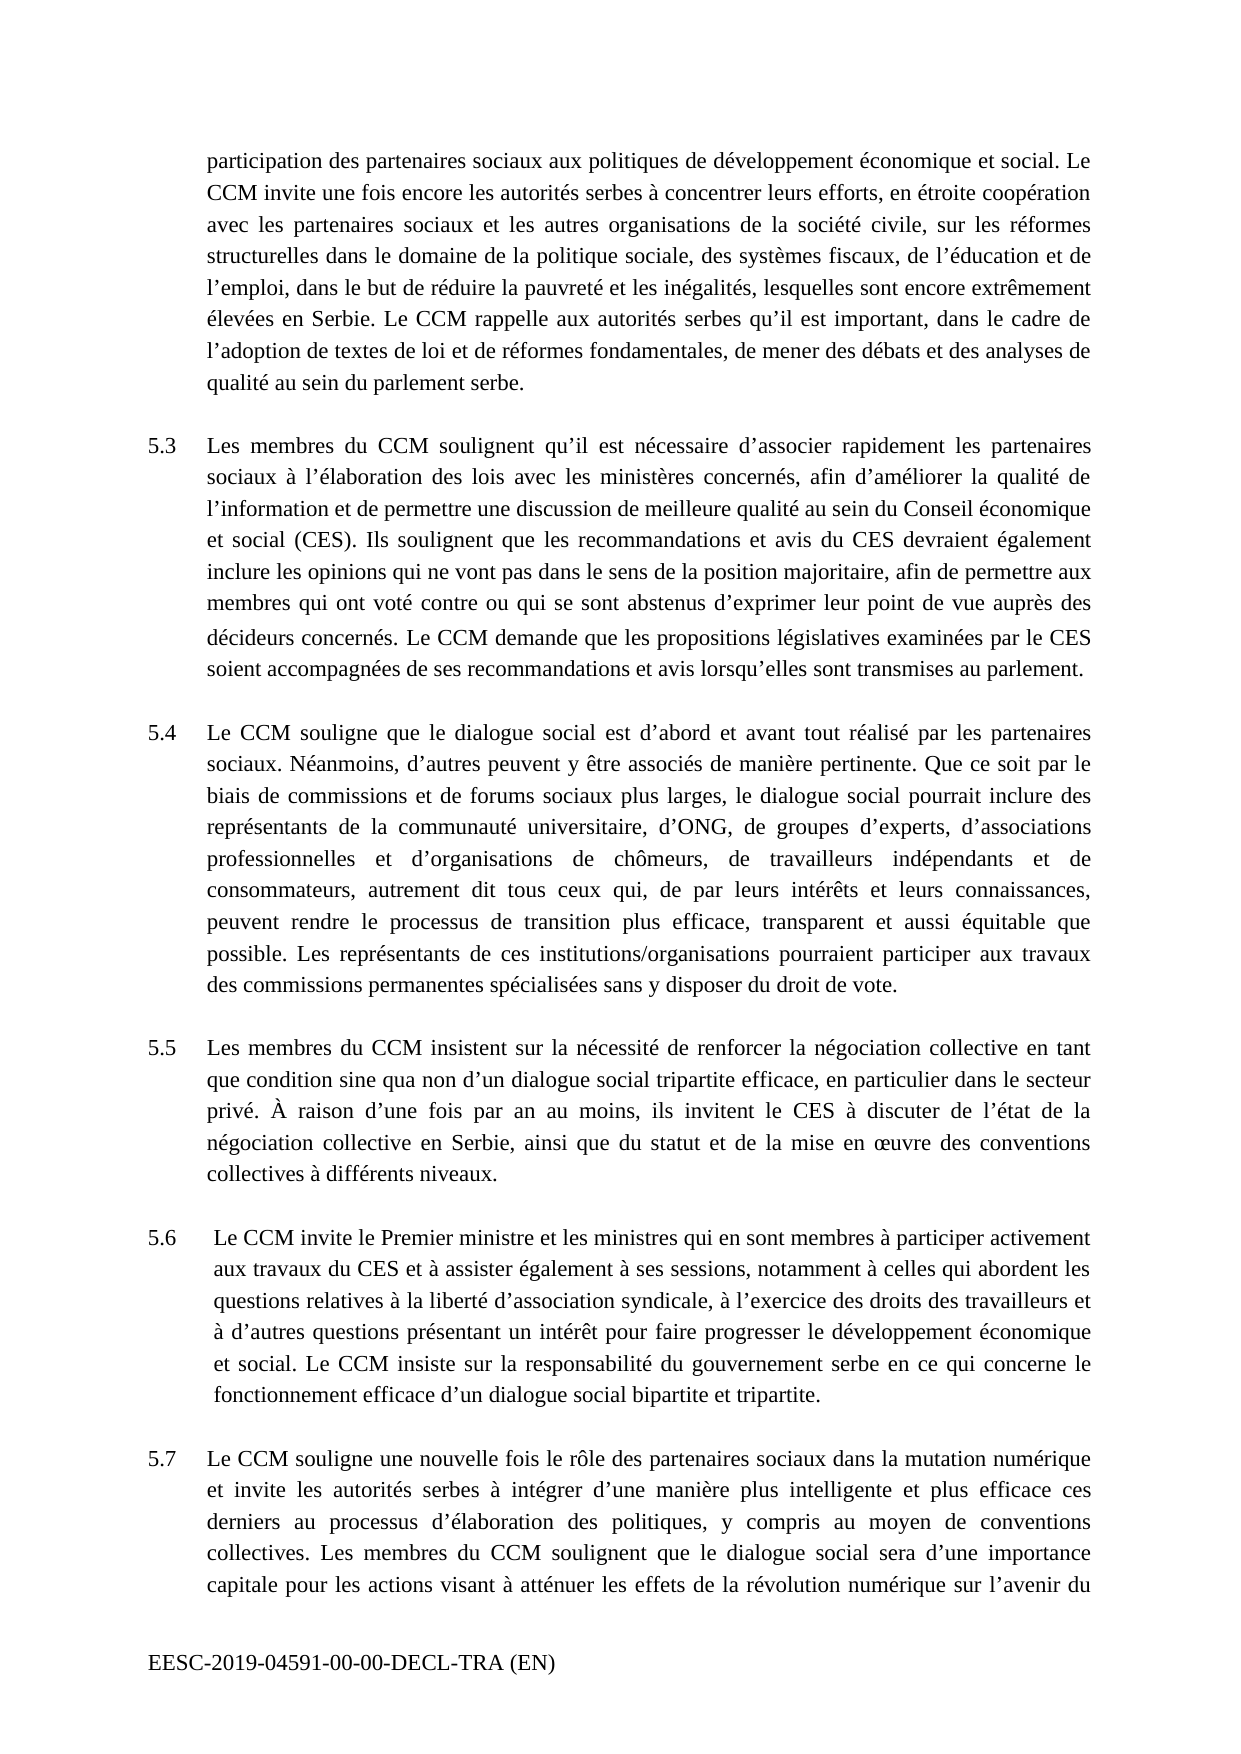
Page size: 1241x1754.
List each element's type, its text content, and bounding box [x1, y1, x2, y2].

subtitle Les membres du CCM soulignent qu’il est nécessaire d’associer rapidement les partenaires sociaux à l’élaboration des lois avec les ministères concernés, afin d’améliorer la qualité de l’information et de permettre une discussion de meilleure qualité au sein du Conseil économique et social (CES). Ils soulignent que les recommandations et avis du CES devraient également inclure les opinions qui ne vont pas dans le sens de la position majoritaire, afin de permettre aux membres qui ont voté contre ou qui se sont abstenus d’exprimer leur point de vue auprès des décideurs concernés. Le CCM demande que les propositions législatives examinées par le CES soient accompagnées de ses recommandations et avis lorsqu’elles sont transmises au parlement. [148, 432, 1093, 682]
subtitle Le CCM invite le Premier ministre et les ministres qui en sont membres à participer activement aux travaux du CES et à assister également à ses sessions, notamment à celles qui abordent les questions relatives à la liberté d’association syndicale, à l’exercice des droits des travailleurs et à d’autres questions présentant un intérêt pour faire progresser le développement économique et social. Le CCM insiste sur la responsabilité du gouvernement serbe en ce qui concerne le fonctionnement efficace d’un dialogue social bipartite et tripartite. [148, 1224, 1093, 1408]
subtitle Les membres du CCM insistent sur la nécessité de renforcer la négociation collective en tant que condition sine qua non d’un dialogue social tripartite efficace, en particulier dans le secteur privé. À raison d’une fois par an au moins, ils invitent le CES à discuter de l’état de la négociation collective en Serbie, ainsi que du statut et de la mise en œuvre des conventions collectives à différents niveaux. [148, 1034, 1093, 1187]
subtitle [148, 148, 1093, 395]
subtitle Le CCM souligne que le dialogue social est d’abord et avant tout réalisé par les partenaires sociaux. Néanmoins, d’autres peuvent y être associés de manière pertinente. Que ce soit par le biais de commissions et de forums sociaux plus larges, le dialogue social pourrait inclure des représentants de la communauté universitaire, d’ONG, de groupes d’experts, d’associations professionnelles et d’organisations de chômeurs, de travailleurs indépendants et de consommateurs, autrement dit tous ceux qui, de par leurs intérêts et leurs connaissances, peuvent rendre le processus de transition plus efficace, transparent et aussi équitable que possible. Les représentants de ces institutions/organisations pourraient participer aux travaux des commissions permanentes spécialisées sans y disposer du droit de vote. [148, 719, 1093, 997]
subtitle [148, 1444, 1093, 1597]
